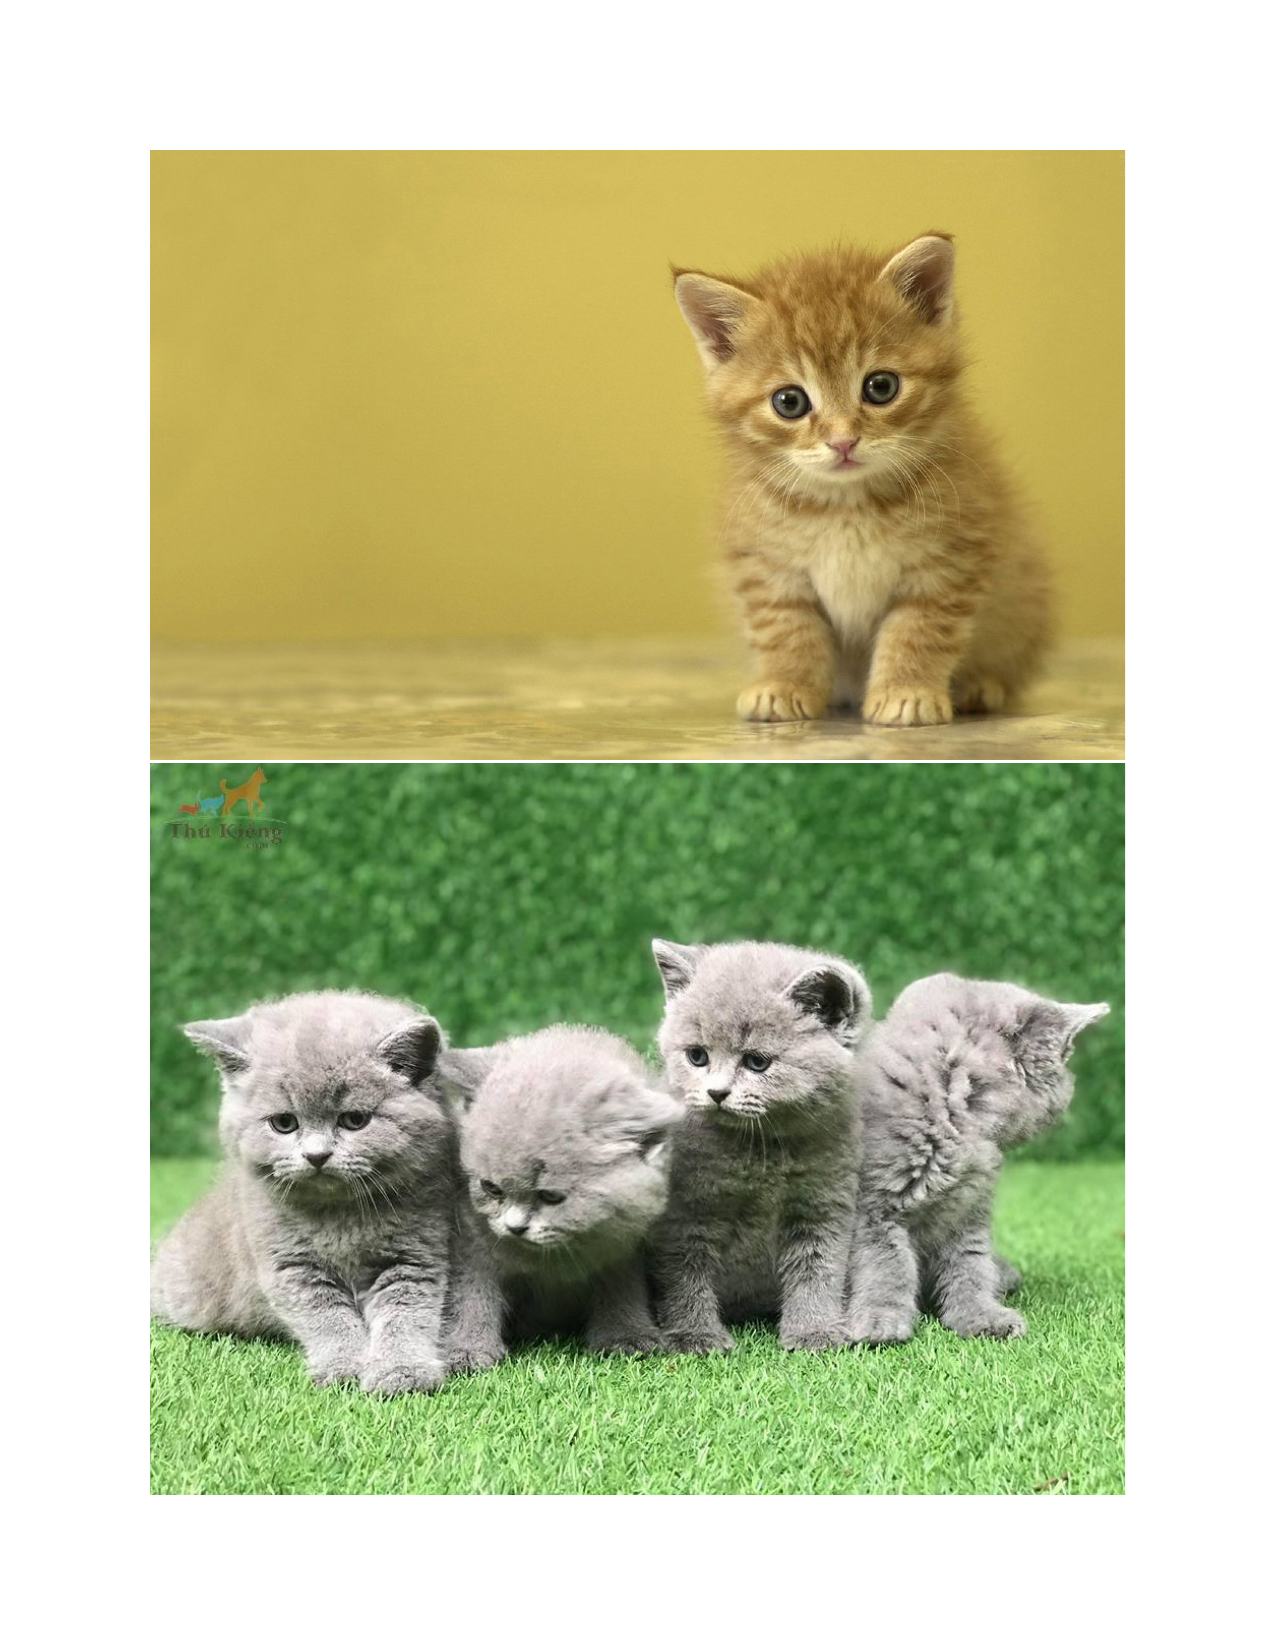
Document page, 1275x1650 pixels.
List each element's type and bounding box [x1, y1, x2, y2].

picture [150, 763, 1125, 1495]
picture [150, 150, 1125, 760]
